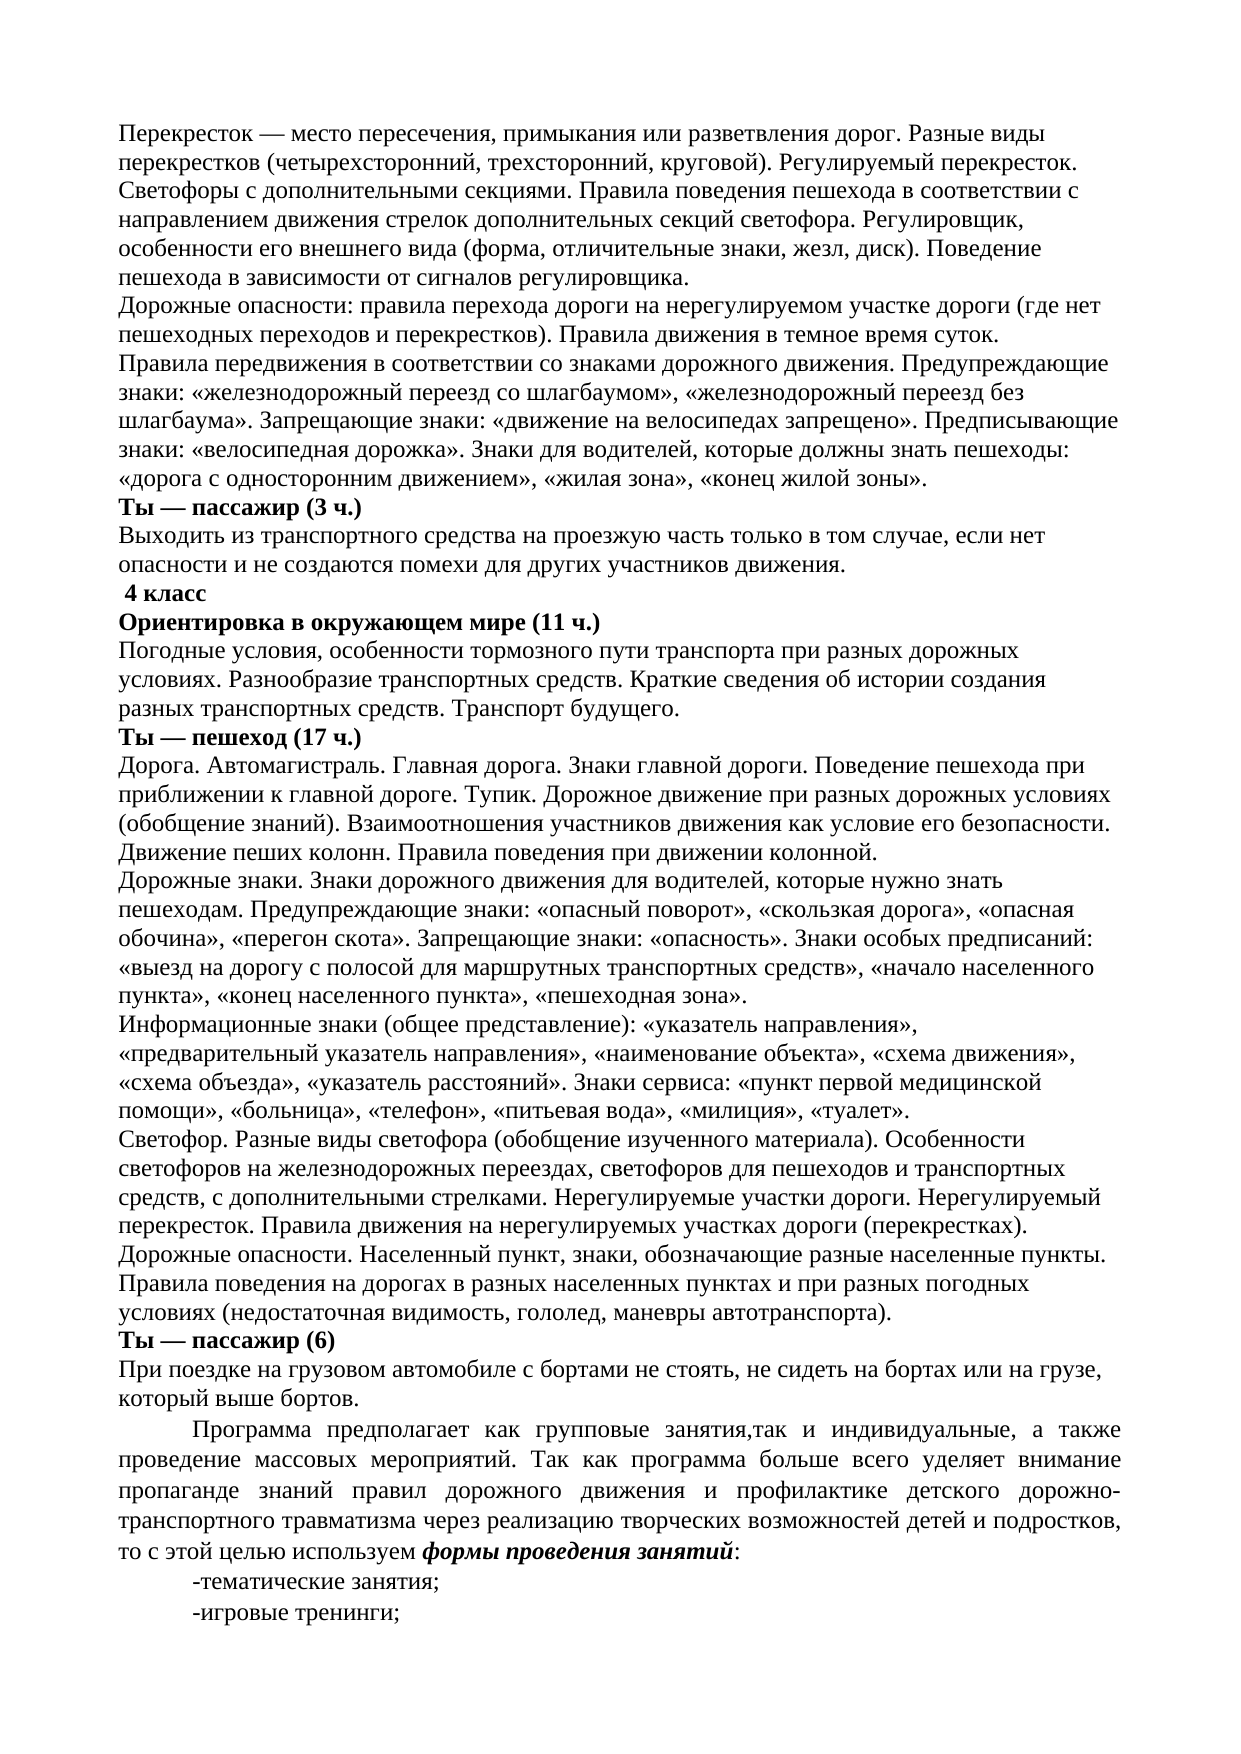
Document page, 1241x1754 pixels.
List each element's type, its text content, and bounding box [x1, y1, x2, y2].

text Перекресток — место пересечения, примыкания или разветвления дорог. Разные виды перекрестков (четырехсторонний, трехсторонний, круговой). Регулируемый перекресток. Светофоры с дополнительными секциями. Правила поведения пешехода в соответствии с направлением движения стрелок дополнительных секций светофора. Регулировщик, особенности его внешнего вида (форма, отличительные знаки, жезл, диск). Поведение пешехода в зависимости от сигналов регулировщика. [118, 118, 1122, 291]
text 4 класс [118, 578, 1122, 607]
text -тематические занятия; [118, 1564, 1122, 1595]
text Ты — пешеход (17 ч.) [118, 722, 1122, 751]
text Дорожные знаки. Знаки дорожного движения для водителей, которые нужно знать пешеходам. Предупреждающие знаки: «опасный поворот», «скользкая дорога», «опасная обочина», «перегон скота». Запрещающие знаки: «опасность». Знаки особых предписаний: «выезд на дорогу с полосой для маршрутных транспортных средств», «начало населенного пункта», «конец населенного пункта», «пешеходная зона». [118, 866, 1122, 1009]
text Ты — пассажир (6) [118, 1326, 1122, 1354]
text Дорожные опасности: правила перехода дороги на нерегулируемом участке дороги (где нет пешеходных переходов и перекрестков). Правила движения в темное время суток. [118, 291, 1122, 348]
text Ориентировка в окружающем мире (11 ч.) [118, 607, 1122, 636]
text При поездке на грузовом автомобиле с бортами не стоять, не сидеть на бортах или на грузе, который выше бортов. [118, 1354, 1122, 1412]
text -игровые тренинги; [118, 1595, 1122, 1626]
text Дорога. Автомагистраль. Главная дорога. Знаки главной дороги. Поведение пешехода при приближении к главной дороге. Тупик. Дорожное движение при разных дорожных условиях (обобщение знаний). Взаимоотношения участников движения как условие его безопасности. Движение пеших колонн. Правила поведения при движении колонной. [118, 751, 1122, 866]
text Дорожные опасности. Населенный пункт, знаки, обозначающие разные населенные пункты. Правила поведения на дорогах в разных населенных пунктах и при разных погодных условиях (недостаточная видимость, гололед, маневры автотранспорта). [118, 1239, 1122, 1326]
text Правила передвижения в соответствии со знаками дорожного движения. Предупреждающие знаки: «железнодорожный переезд со шлагбаумом», «железнодорожный переезд без шлагбаума». Запрещающие знаки: «движение на велосипедах запрещено». Предписывающие знаки: «велосипедная дорожка». Знаки для водителей, которые должны знать пешеходы: «дорога с односторонним движением», «жилая зона», «конец жилой зоны». [118, 348, 1122, 492]
text Погодные условия, особенности тормозного пути транспорта при разных дорожных условиях. Разнообразие транспортных средств. Краткие сведения об истории создания разных транспортных средств. Транспорт будущего. [118, 636, 1122, 722]
text Светофор. Разные виды светофора (обобщение изученного материала). Особенности светофоров на железнодорожных переездах, светофоров для пешеходов и транспортных средств, с дополнительными стрелками. Нерегулируемые участки дороги. Нерегулируемый перекресток. Правила движения на нерегулируемых участках дороги (перекрестках). [118, 1124, 1122, 1239]
text Выходить из транспортного средства на проезжую часть только в том случае, если нет опасности и не создаются помехи для других участников движения. [118, 521, 1122, 578]
text Программа предполагает как групповые занятия,так и индивидуальные, а также проведение массовых мероприятий. Так как программа больше всего уделяет внимание пропаганде знаний правил дорожного движения и профилактике детского дорожно-транспортного травматизма через реализацию творческих возможностей детей и подростков, то с этой целью используем формы проведения занятий: [118, 1412, 1122, 1564]
text Информационные знаки (общее представление): «указатель направления», «предварительный указатель направления», «наименование объекта», «схема движения», «схема объезда», «указатель расстояний». Знаки сервиса: «пункт первой медицинской помощи», «больница», «телефон», «питьевая вода», «милиция», «туалет». [118, 1009, 1122, 1124]
text Ты — пассажир (3 ч.) [118, 492, 1122, 521]
